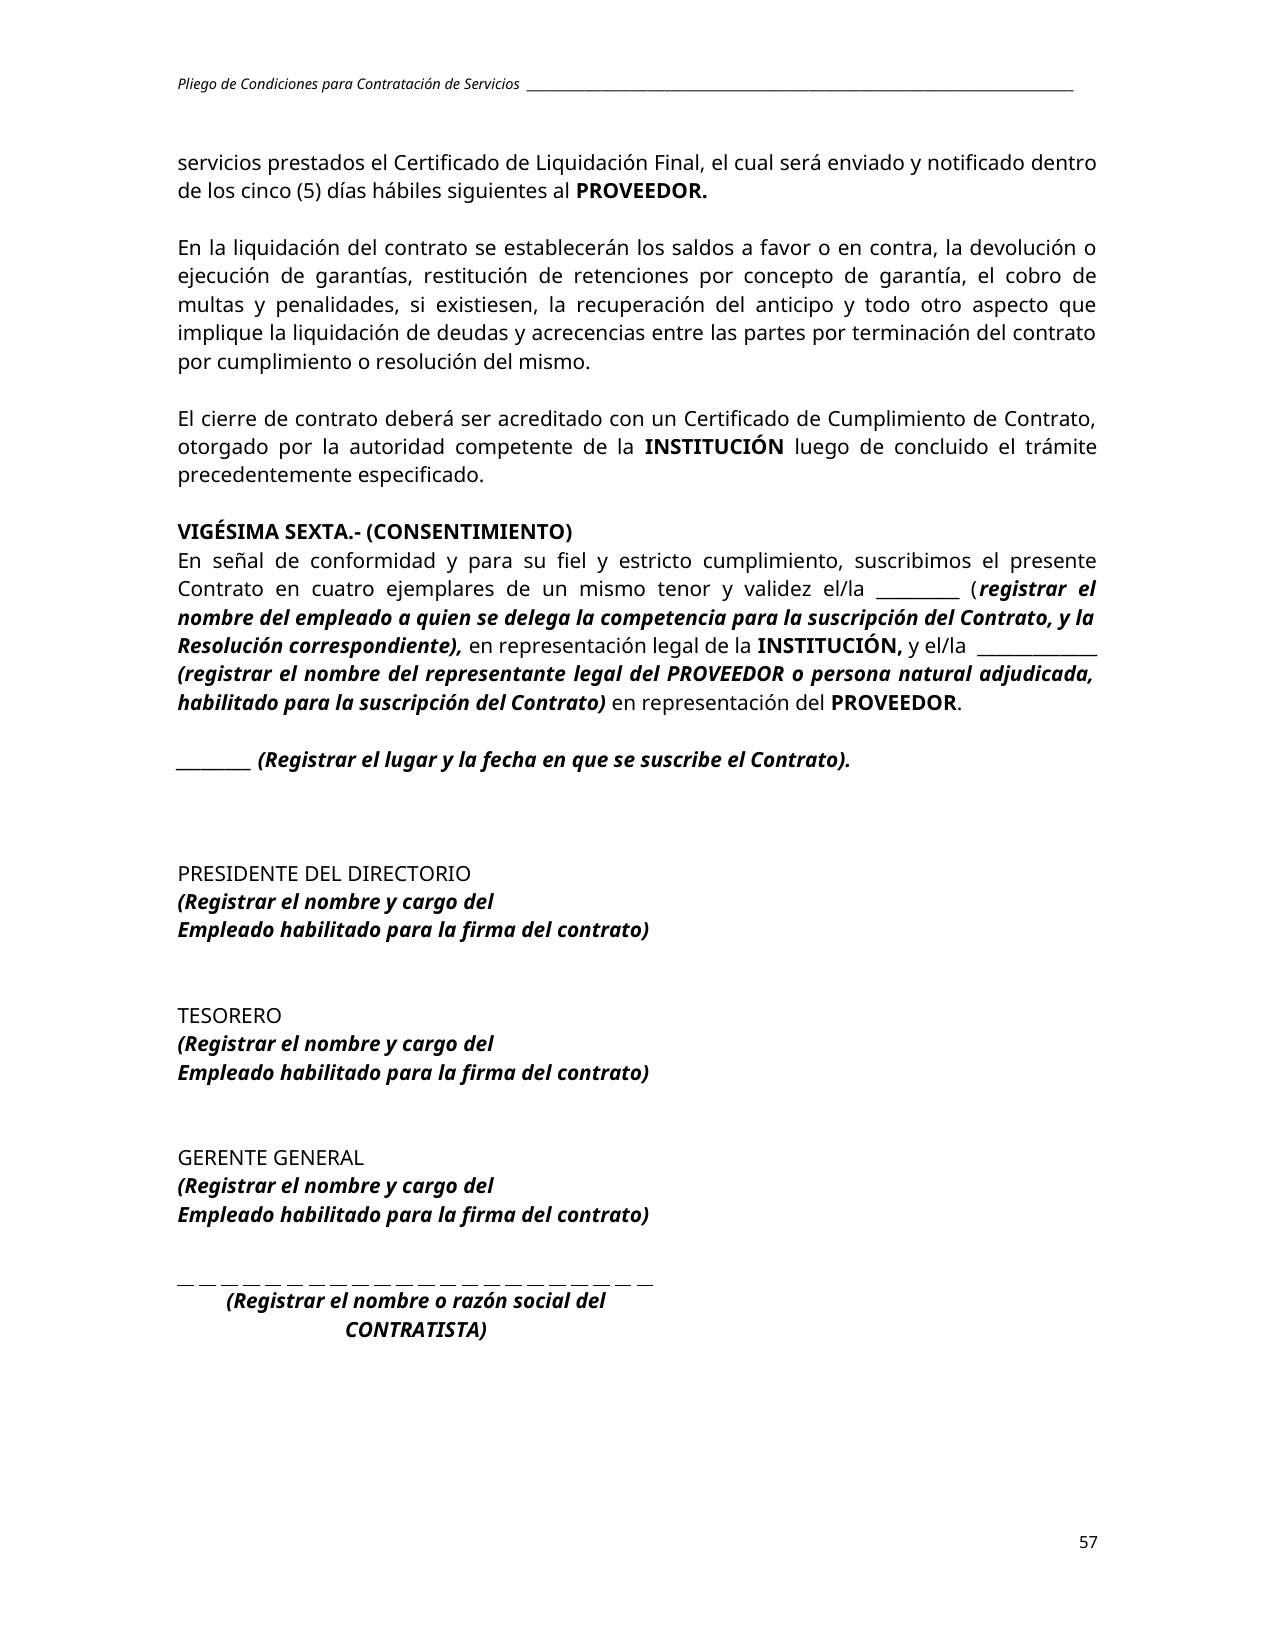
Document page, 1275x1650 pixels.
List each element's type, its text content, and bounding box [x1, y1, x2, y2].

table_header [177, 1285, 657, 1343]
text (Registrar el nombre y cargo del [177, 1171, 1098, 1200]
text El cierre de contrato deberá ser acreditado con un Certificado de Cumplimiento de Contrato, otorgado por la autoridad competente de la INSTITUCIÓN luego de concluido el trámite precedentemente especificado. [177, 404, 1098, 489]
text _________ (Registrar el lugar y la fecha en que se suscribe el Contrato). [177, 745, 1098, 773]
text Empleado habilitado para la firma del contrato) [177, 1058, 1098, 1086]
text En señal de conformidad y para su fiel y estricto cumplimiento, suscribimos el presente Contrato en cuatro ejemplares de un mismo tenor y validez el/la _________ (registrar el nombre del empleado a quien se delega la competencia para la suscripción del Contrato, y la Resolución correspondiente), en representación legal de la INSTITUCIÓN, y el/la _____________ (registrar el nombre del representante legal del PROVEEDOR o persona natural adjudicada, habilitado para la suscripción del Contrato) en representación del PROVEEDOR. [177, 546, 1098, 716]
text GERENTE GENERAL [177, 1143, 1098, 1171]
text VIGÉSIMA SEXTA.- (CONSENTIMIENTO) [177, 517, 1098, 546]
text Empleado habilitado para la firma del contrato) [177, 1200, 1098, 1228]
text PRESIDENTE DEL DIRECTORIO [177, 859, 1098, 887]
text TESORERO [177, 1001, 1098, 1029]
text (Registrar el nombre y cargo del [177, 887, 1098, 916]
text Empleado habilitado para la firma del contrato) [177, 916, 1098, 944]
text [177, 148, 1098, 204]
text En la liquidación del contrato se establecerán los saldos a favor o en contra, la devolución o ejecución de garantías, restitución de retenciones por concepto de garantía, el cobro de multas y penalidades, si existiesen, la recuperación del anticipo y todo otro aspecto que implique la liquidación de deudas y acrecencias entre las partes por terminación del contrato por cumplimiento o resolución del mismo. [177, 233, 1098, 375]
text (Registrar el nombre y cargo del [177, 1029, 1098, 1058]
